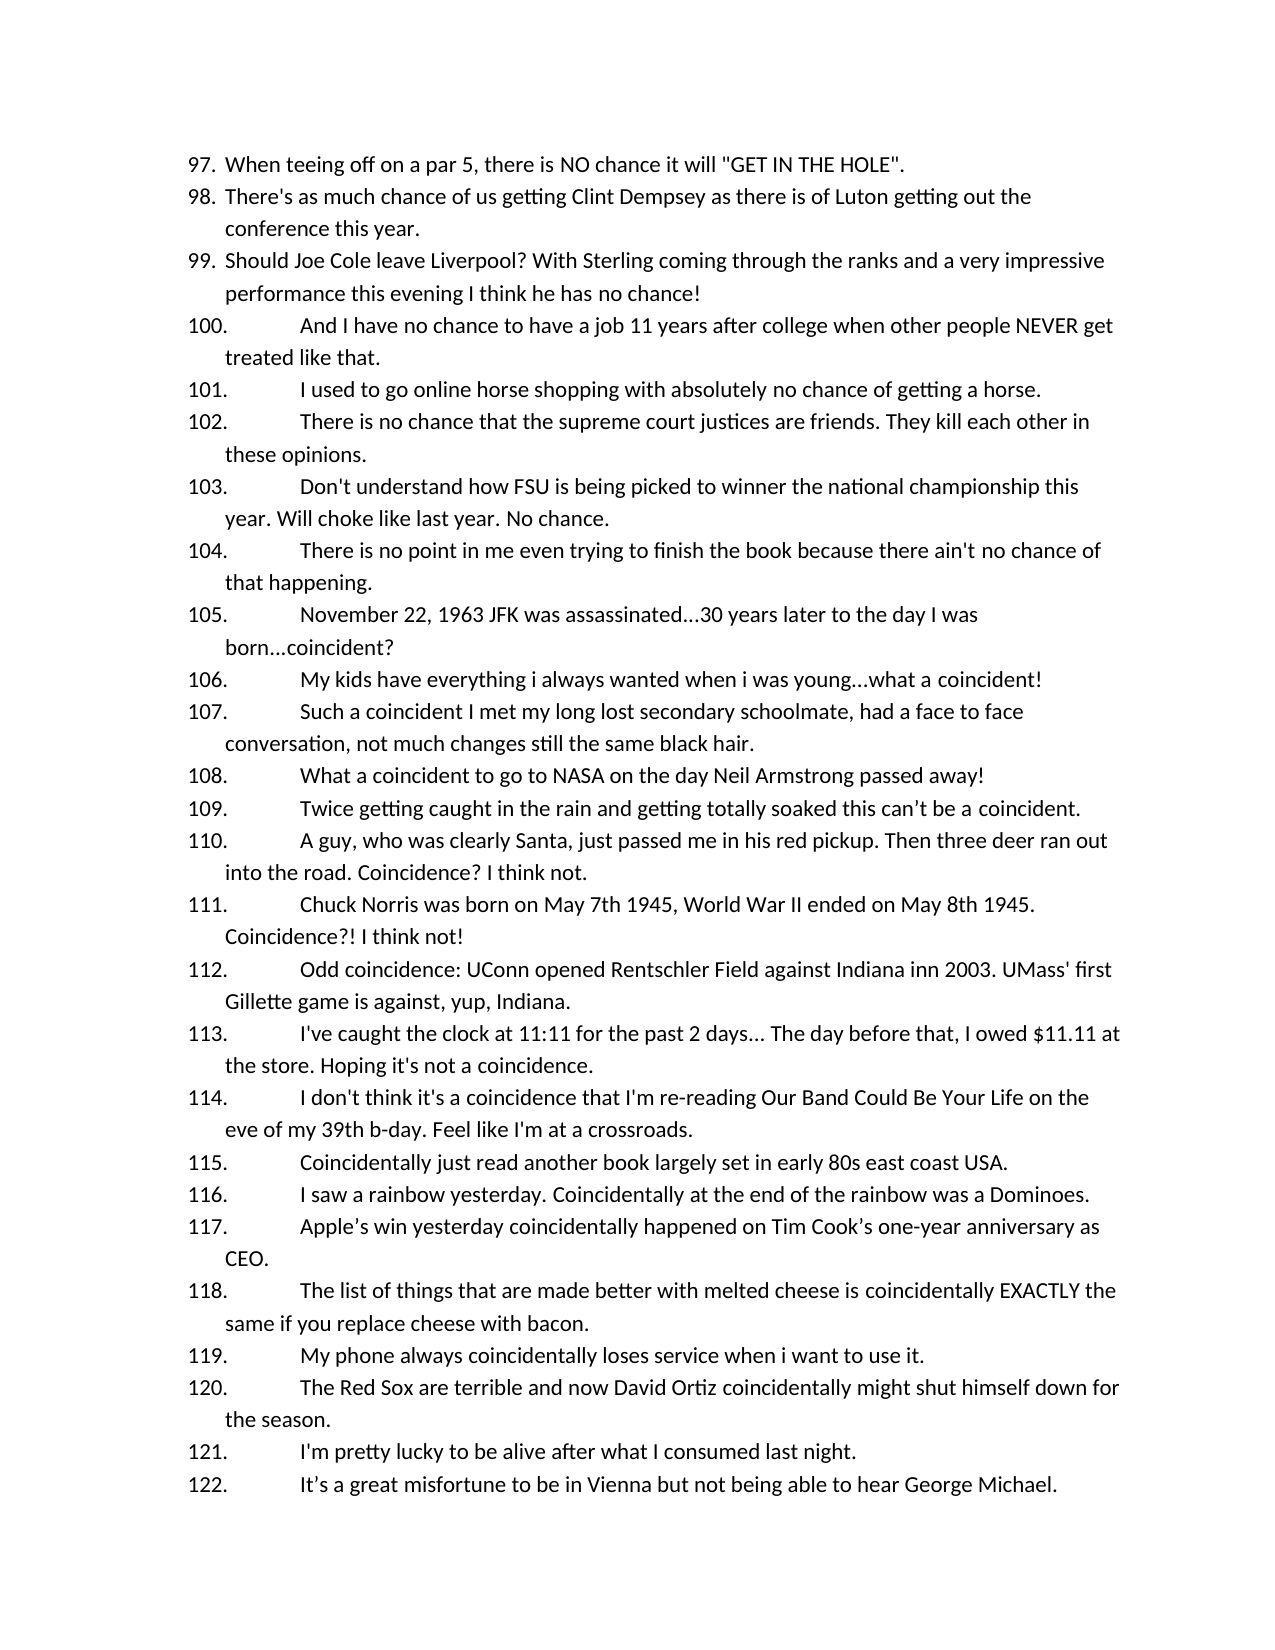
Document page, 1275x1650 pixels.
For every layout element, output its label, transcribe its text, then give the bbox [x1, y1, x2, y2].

list I don't think it's a coincidence that I'm re-reading Our Band Could Be Your Life on the eve of my 39th b-day. Feel like I'm at a crossroads. [187, 1083, 1125, 1144]
list I've caught the clock at 11:11 for the past 2 days... The day before that, I owed $11.11 at the store. Hoping it's not a coincidence. [187, 1019, 1125, 1079]
list Coincidentally just read another book largely set in early 80s east coast USA. [187, 1148, 1125, 1176]
list When teeing off on a par 5, there is NO chance it will "GET IN THE HOLE". [187, 150, 1125, 178]
list I used to go online horse shopping with absolutely no chance of getting a horse. [187, 375, 1125, 403]
list And I have no chance to have a job 11 years after college when other people NEVER get treated like that. [187, 311, 1125, 371]
list Apple’s win yesterday coincidentally happened on Tim Cook’s one-year anniversary as CEO. [187, 1212, 1125, 1272]
list I'm pretty lucky to be alive after what I consumed last night. [187, 1437, 1125, 1466]
list The list of things that are made better with melted cheese is coincidentally EXACTLY the same if you replace cheese with bacon. [187, 1277, 1125, 1337]
list Such a coincident I met my long lost secondary schoolmate, had a face to face conversation, not much changes still the same black hair. [187, 697, 1125, 757]
list November 22, 1963 JFK was assassinated...30 years later to the day I was born...coincident? [187, 601, 1125, 661]
list My phone always coincidentally loses service when i want to use it. [187, 1341, 1125, 1369]
list It’s a great misfortune to be in Vienna but not being able to hear George Michael. [187, 1470, 1125, 1498]
list Should Joe Cole leave Liverpool? With Sterling coming through the ranks and a very impressive performance this evening I think he has no chance! [187, 247, 1125, 307]
list The Red Sox are terrible and now David Ortiz coincidentally might shut himself down for the season. [187, 1373, 1125, 1433]
list Odd coincidence: UConn opened Rentschler Field against Indiana inn 2003. UMass' first Gillette game is against, yup, Indiana. [187, 955, 1125, 1015]
list There's as much chance of us getting Clint Dempsey as there is of Luton getting out the conference this year. [187, 182, 1125, 242]
list Chuck Norris was born on May 7th 1945, World War II ended on May 8th 1945. Coincidence?! I think not! [187, 890, 1125, 951]
list There is no chance that the supreme court justices are friends. They kill each other in these opinions. [187, 407, 1125, 468]
list What a coincident to go to NASA on the day Neil Armstrong passed away! [187, 762, 1125, 789]
list I saw a rainbow yesterday. Coincidentally at the end of the rainbow was a Dominoes. [187, 1180, 1125, 1208]
list Don't understand how FSU is being picked to winner the national championship this year. Will choke like last year. No chance. [187, 472, 1125, 532]
list A guy, who was clearly Santa, just passed me in his red pickup. Then three deer ran out into the road. Coincidence? I think not. [187, 826, 1125, 886]
list There is no point in me even trying to finish the book because there ain't no chance of that happening. [187, 536, 1125, 596]
list My kids have everything i always wanted when i was young...what a coincident! [187, 665, 1125, 693]
list Twice getting caught in the rain and getting totally soaked this can’t be a coincident. [187, 794, 1125, 822]
